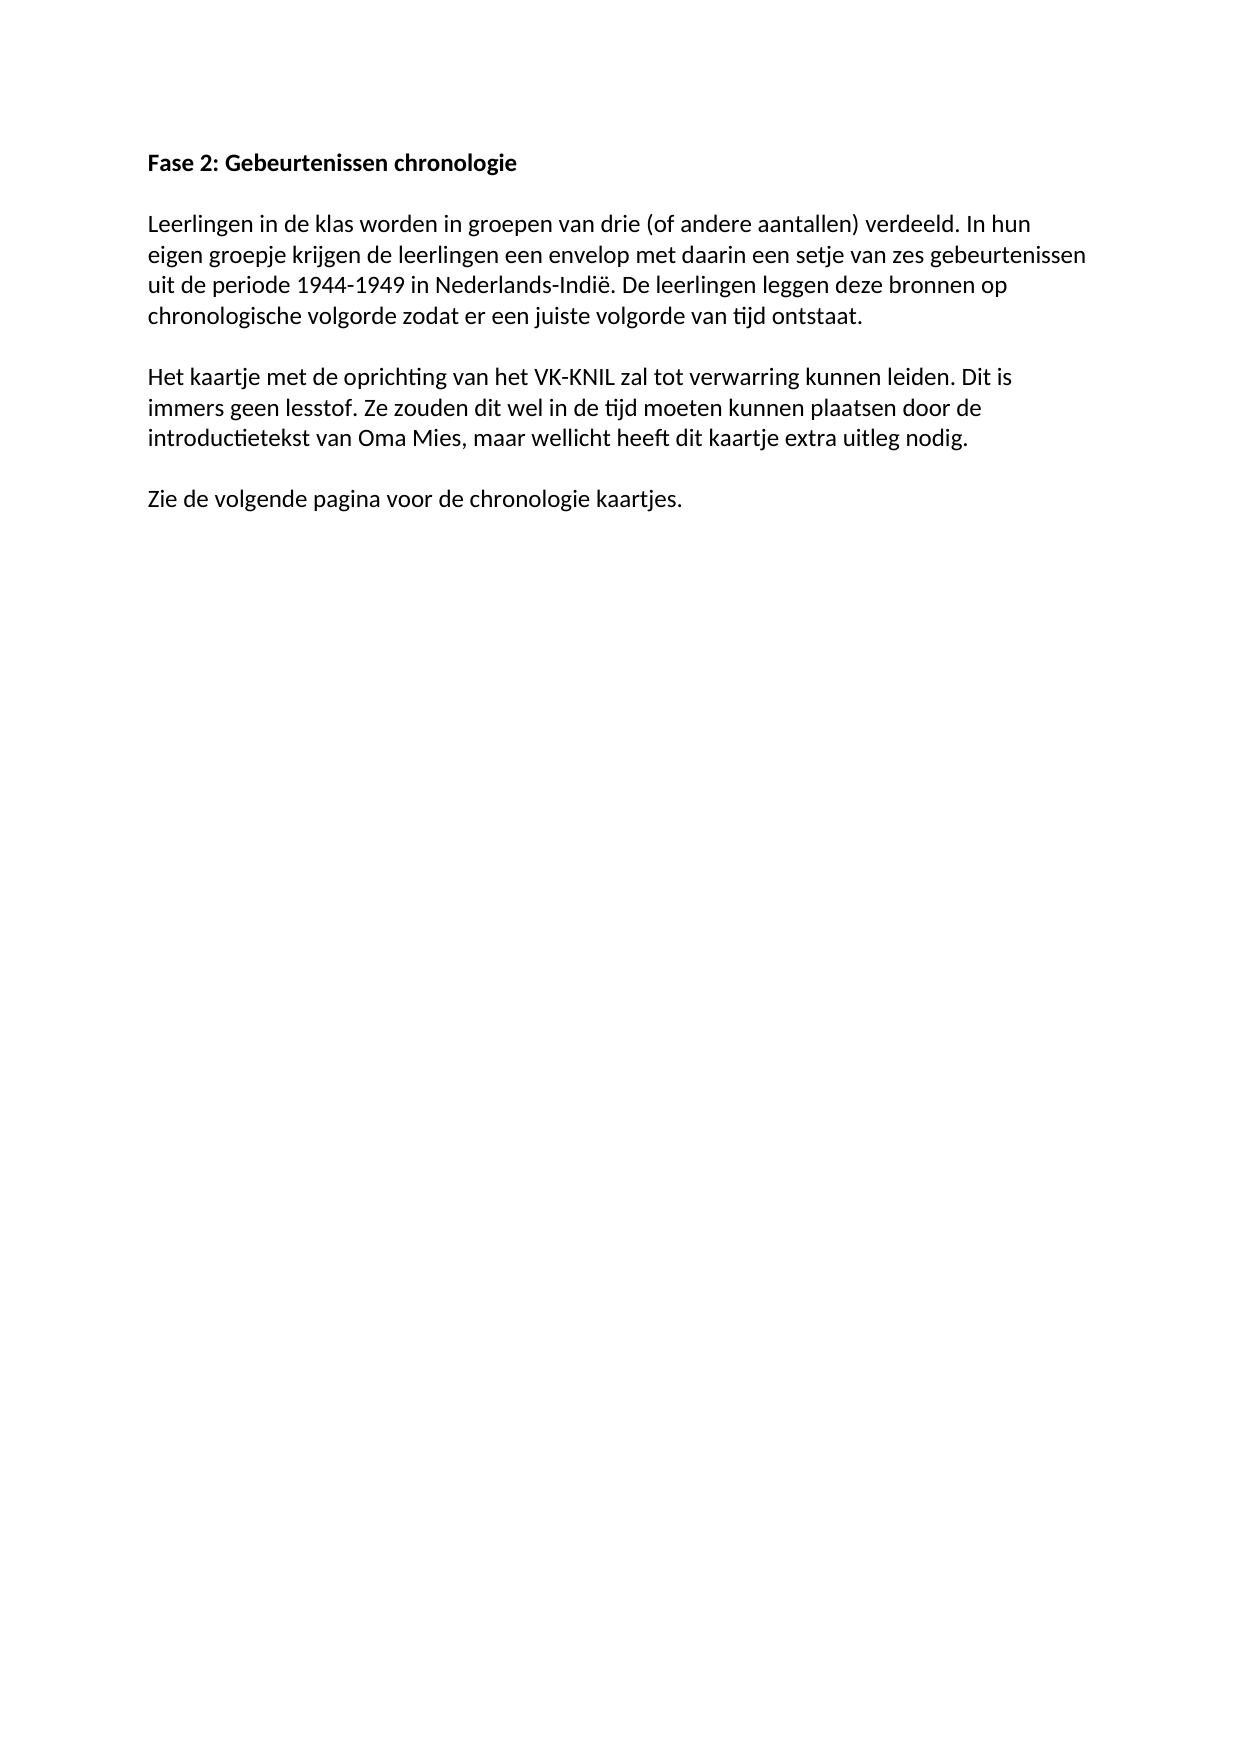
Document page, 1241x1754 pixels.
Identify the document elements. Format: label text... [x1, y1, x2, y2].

text Zie de volgende pagina voor de chronologie kaartjes. [148, 483, 1093, 514]
text Fase 2: Gebeurtenissen chronologie [148, 148, 1093, 178]
text Het kaartje met de oprichting van het VK-KNIL zal tot verwarring kunnen leiden. Dit is immers geen lesstof. Ze zouden dit wel in de tijd moeten kunnen plaatsen door de introductietekst van Oma Mies, maar wellicht heeft dit kaartje extra uitleg nodig. [148, 361, 1093, 453]
text Leerlingen in de klas worden in groepen van drie (of andere aantallen) verdeeld. In hun eigen groepje krijgen de leerlingen een envelop met daarin een setje van zes gebeurtenissen uit de periode 1944-1949 in Nederlands-Indië. De leerlingen leggen deze bronnen op chronologische volgorde zodat er een juiste volgorde van tijd ontstaat. [148, 209, 1093, 331]
